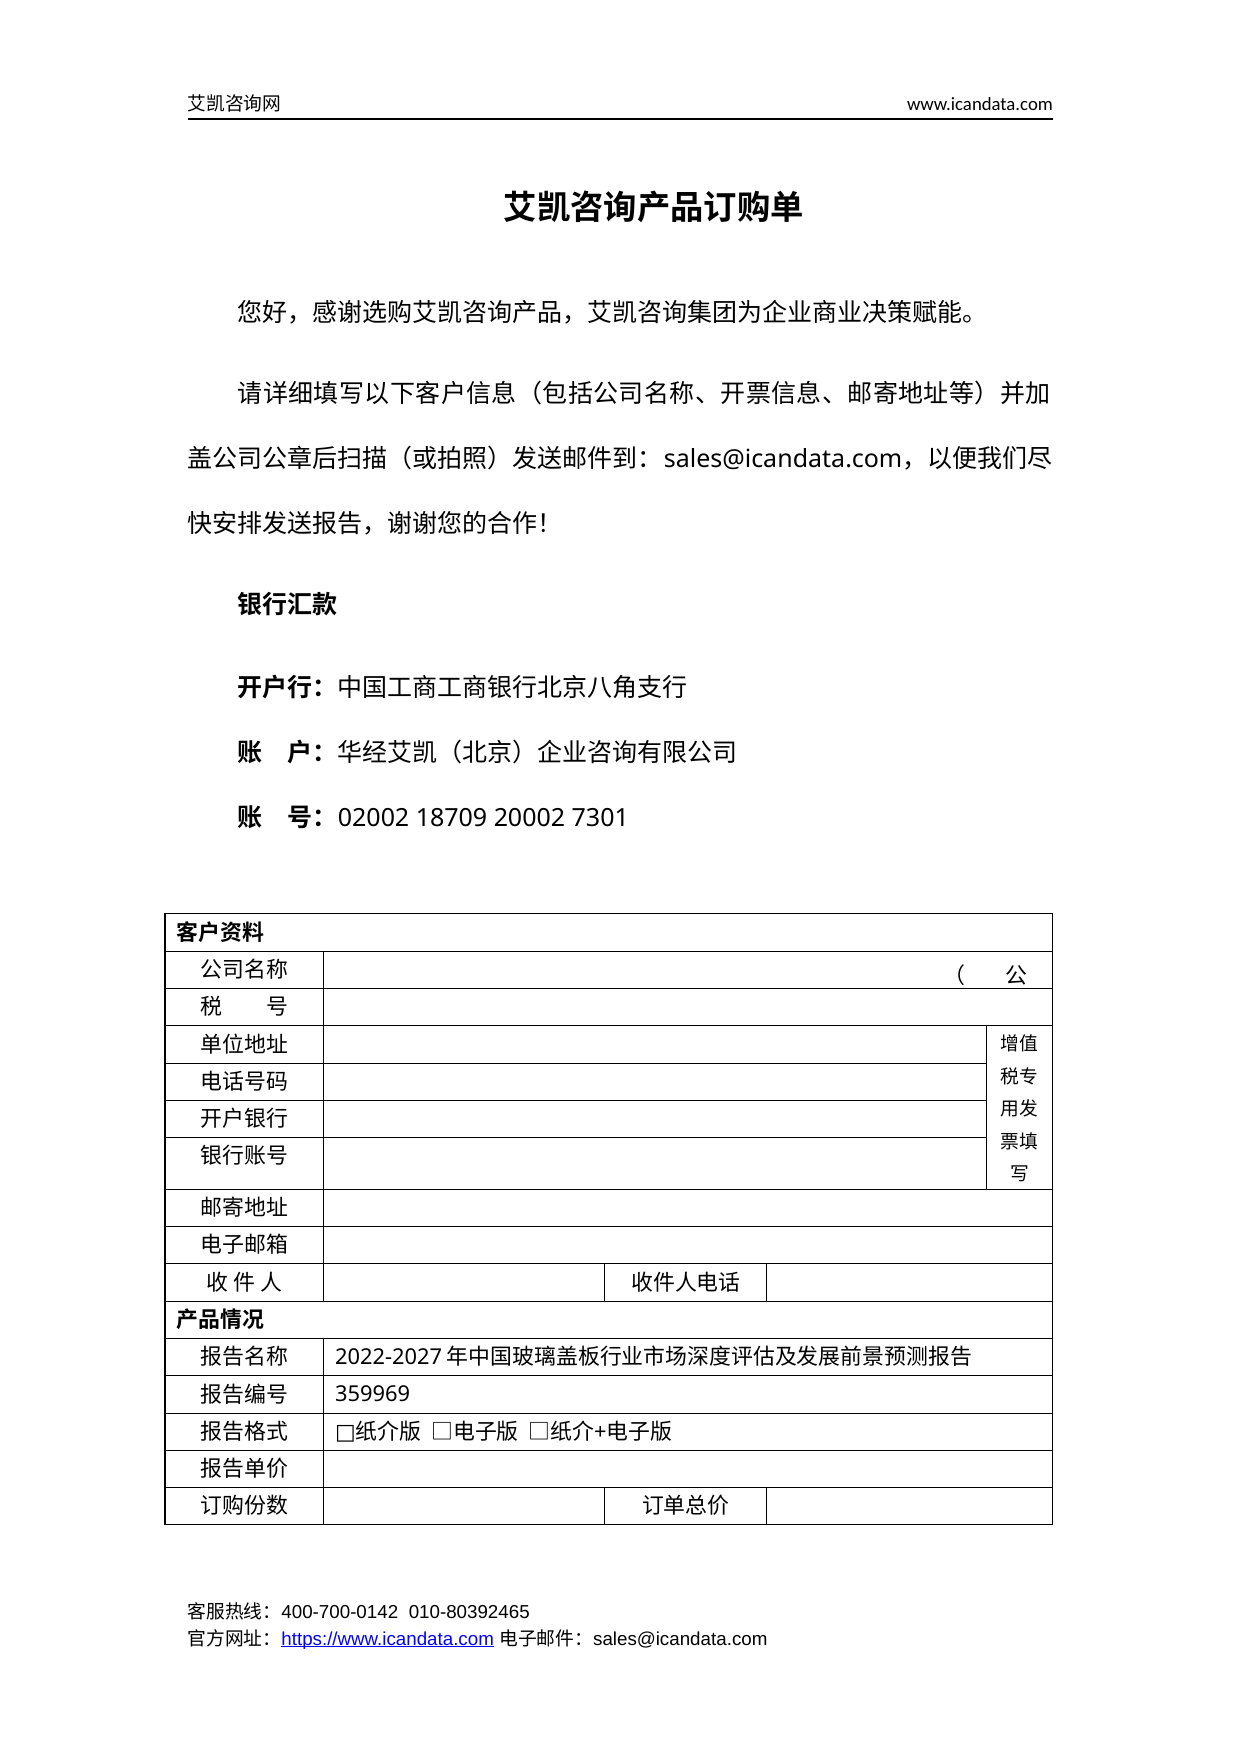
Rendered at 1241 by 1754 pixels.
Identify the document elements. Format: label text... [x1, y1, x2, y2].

text 账 号：02002 18709 20002 7301 [187, 783, 1053, 848]
table_cell [324, 989, 1052, 1025]
table_cell [324, 1064, 986, 1100]
text 请详细填写以下客户信息（包括公司名称、开票信息、邮寄地址等）并加盖公司公章后扫描（或拍照）发送邮件到：sales@icandata.com，以便我们尽快安排发送报告，谢谢您的合作！ [187, 359, 1053, 554]
table_cell 银行账号 [166, 1138, 323, 1189]
text 艾凯咨询产品订购单 [187, 172, 1053, 237]
table_cell 报告编号 [166, 1376, 323, 1412]
text 开户行：中国工商工商银行北京八角支行 [187, 653, 1053, 718]
text 银行汇款 [187, 570, 1053, 635]
table_cell 订单总价 [605, 1488, 766, 1524]
table_cell 产品情况 [166, 1302, 1052, 1338]
table_cell [324, 1488, 604, 1524]
table_cell 收件人电话 [605, 1264, 766, 1301]
table_cell [767, 1488, 1052, 1524]
table_cell [324, 1190, 1052, 1226]
table_cell 报告单价 [166, 1451, 323, 1487]
table_cell 报告格式 [166, 1414, 323, 1450]
text 账 户：华经艾凯（北京）企业咨询有限公司 [187, 718, 1053, 783]
table_cell 电子邮箱 [166, 1227, 323, 1263]
table_cell 公司名称 [166, 952, 323, 988]
table_cell [324, 1264, 604, 1301]
table_cell [324, 1101, 986, 1137]
table_cell 单位地址 [166, 1026, 323, 1062]
table_cell [324, 952, 1052, 988]
table_cell 订购份数 [166, 1488, 323, 1524]
text 您好，感谢选购艾凯咨询产品，艾凯咨询集团为企业商业决策赋能。 [187, 278, 1053, 343]
table_header 客户资料 [166, 914, 1052, 951]
table_cell 开户银行 [166, 1101, 323, 1137]
table_cell 报告名称 [166, 1339, 323, 1375]
table_cell [324, 1451, 1052, 1487]
table_cell 收 件 人 [166, 1264, 323, 1301]
table_cell 邮寄地址 [166, 1190, 323, 1226]
table_cell [324, 1138, 986, 1189]
table_cell 359969 [324, 1376, 1052, 1412]
table_cell 增值税专用发票填写 [987, 1026, 1052, 1189]
table_cell [324, 1227, 1052, 1263]
table_cell 电话号码 [166, 1064, 323, 1100]
table_cell [767, 1264, 1052, 1301]
table_cell [324, 1026, 986, 1062]
table_cell 2022-2027年中国玻璃盖板行业市场深度评估及发展前景预测报告 [324, 1339, 1052, 1375]
table_cell 税 号 [166, 989, 323, 1025]
table_cell □纸介版 □电子版 □纸介+电子版 [324, 1414, 1052, 1450]
